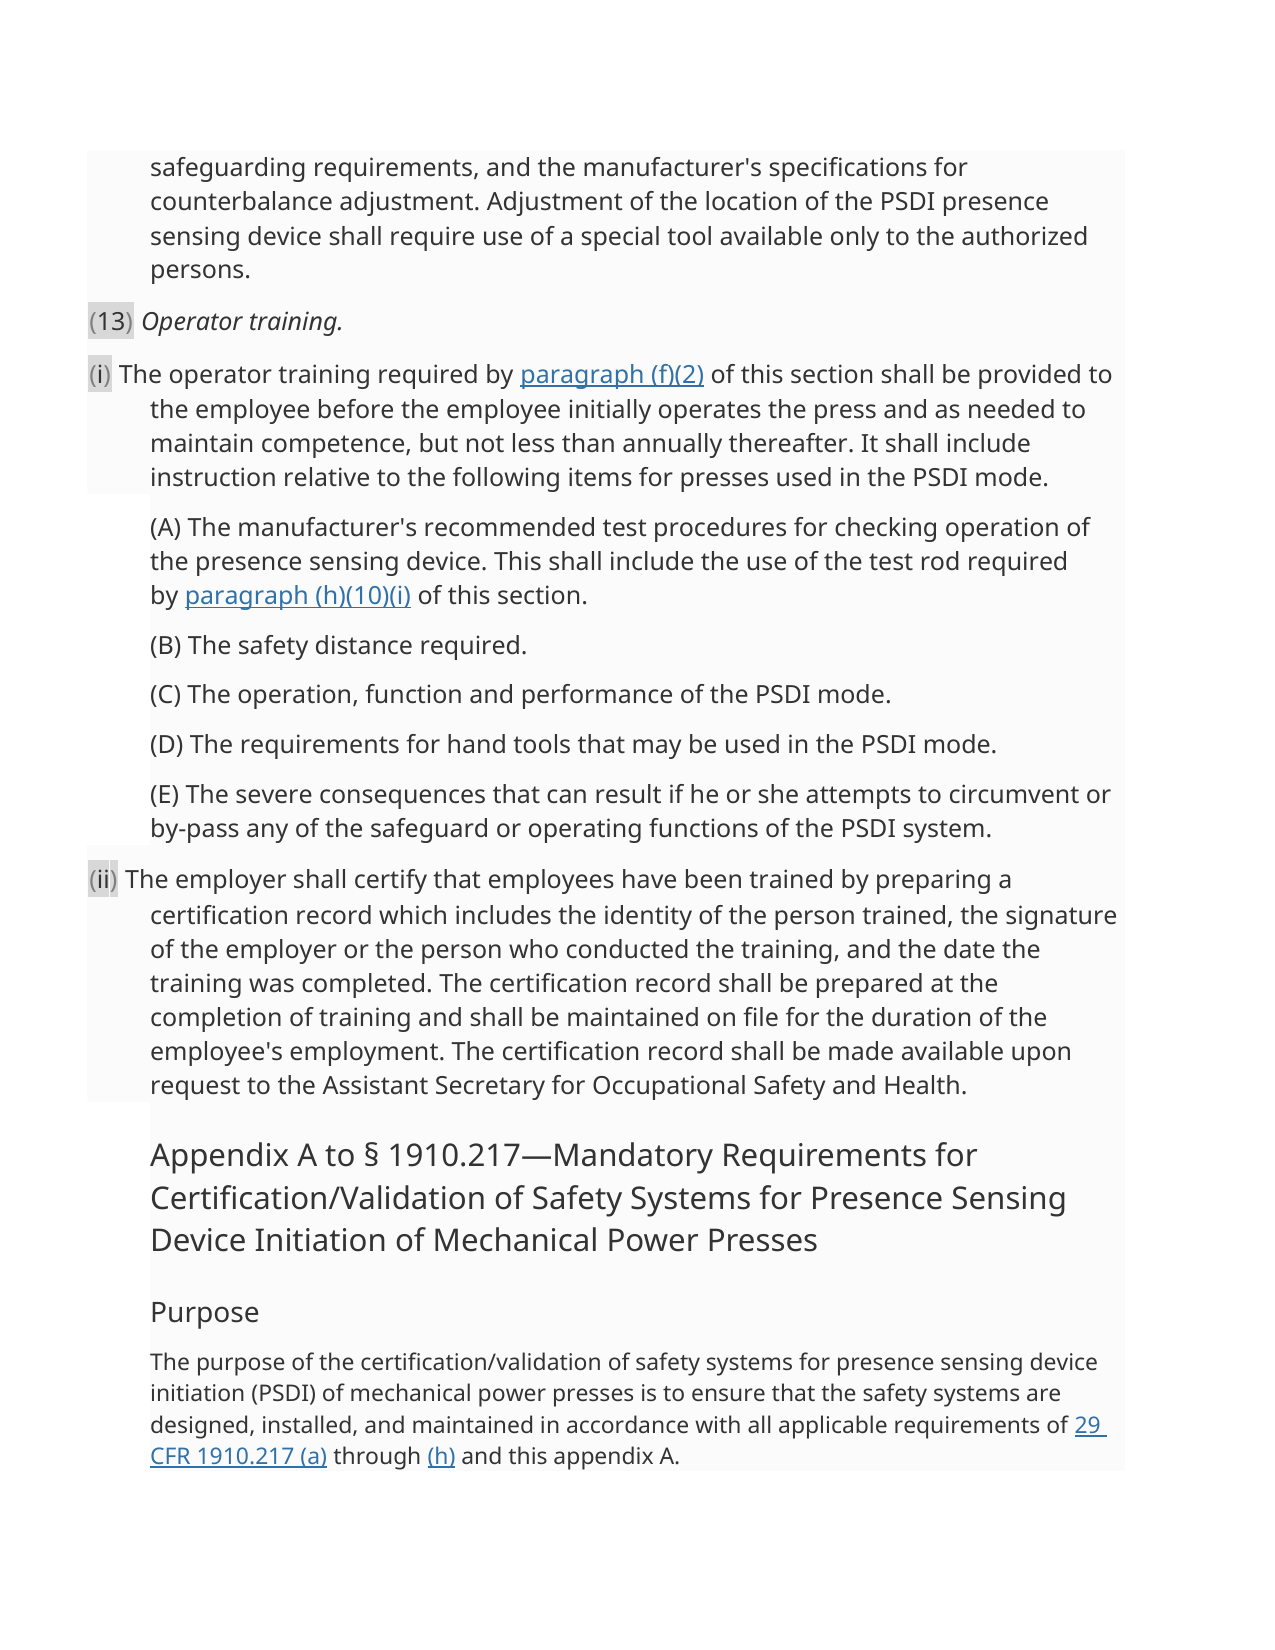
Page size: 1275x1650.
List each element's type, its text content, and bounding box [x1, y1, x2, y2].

text (ii) The employer shall certify that employees have been trained by preparing a certification record which includes the identity of the person trained, the signature of the employer or the person who conducted the training, and the date the training was completed. The certification record shall be prepared at the completion of training and shall be maintained on file for the duration of the employee's employment. The certification record shall be made available upon request to the Assistant Secretary for Occupational Safety and Health. [87, 860, 1125, 1102]
text (B) The safety distance required. [150, 627, 1125, 662]
text (D) The requirements for hand tools that may be used in the PSDI mode. [150, 727, 1125, 761]
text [87, 150, 1125, 286]
text (13) Operator training. [134, 302, 1125, 339]
text (E) The severe consequences that can result if he or she attempts to circumvent or by-pass any of the safeguard or operating functions of the PSDI system. [150, 777, 1125, 845]
text Purpose [150, 1292, 1125, 1331]
text The purpose of the certification/validation of safety systems for presence sensing device initiation (PSDI) of mechanical power presses is to ensure that the safety systems are designed, installed, and maintained in accordance with all applicable requirements of 29 CFR 1910.217 (a) through (h) and this appendix A. [150, 1346, 1125, 1471]
text (A) The manufacturer's recommended test procedures for checking operation of the presence sensing device. This shall include the use of the test rod required by paragraph (h)(10)(i) of this section. [150, 510, 1125, 612]
text (C) The operation, function and performance of the PSDI mode. [150, 677, 1125, 711]
text (i) The operator training required by paragraph (f)(2) of this section shall be provided to the employee before the employee initially operates the press and as needed to maintain competence, but not less than annually thereafter. It shall include instruction relative to the following items for presses used in the PSDI mode. [87, 355, 1125, 494]
text Appendix A to § 1910.217—Mandatory Requirements for Certification/Validation of Safety Systems for Presence Sensing Device Initiation of Mechanical Power Presses [150, 1133, 1125, 1261]
